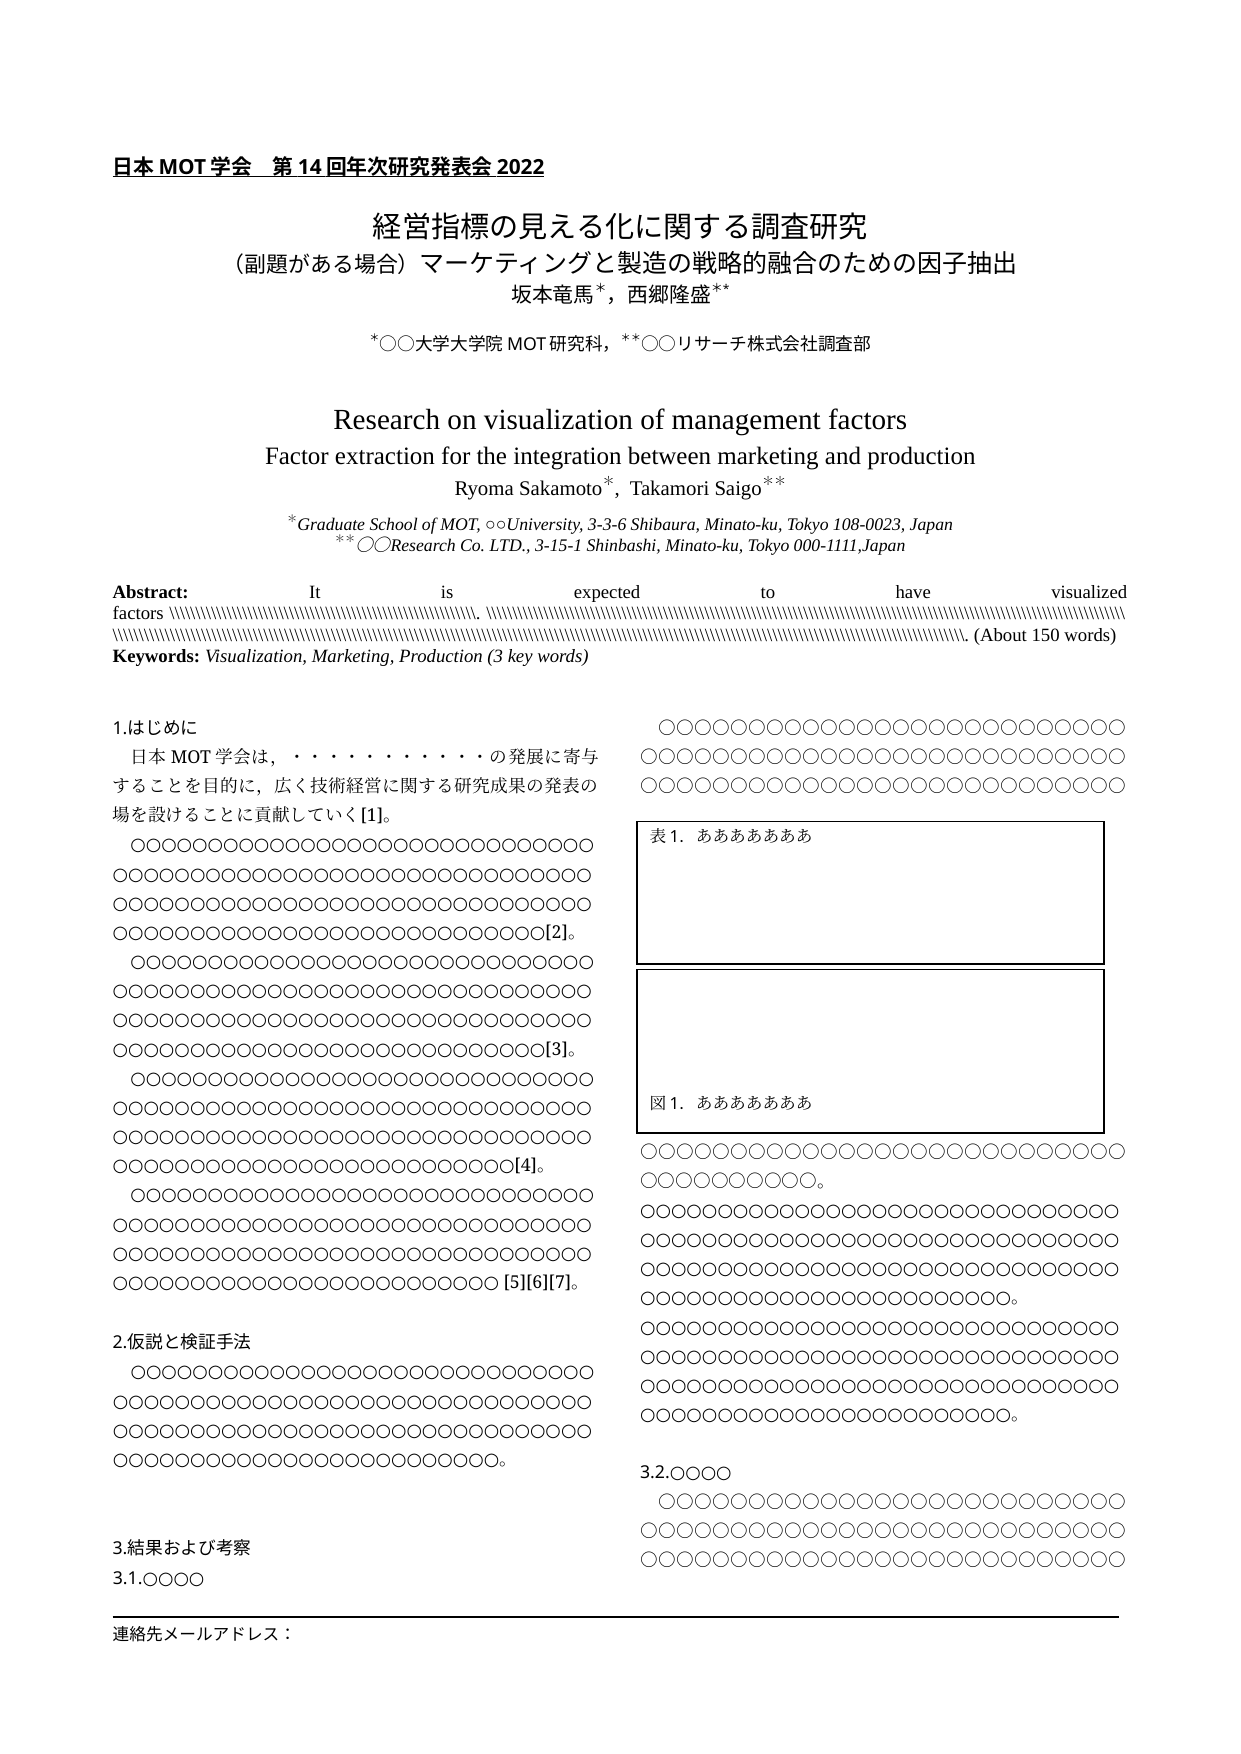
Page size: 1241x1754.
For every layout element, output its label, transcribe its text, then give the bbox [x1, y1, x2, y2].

text 2.仮説と検証手法 [112, 1323, 600, 1354]
text Research on visualization of management factors [112, 401, 1128, 436]
text 1.はじめに [112, 711, 600, 740]
text 日本MOT学会は，・・・・・・・・・・・の発展に寄与することを目的に，広く技術経営に関する研究成果の発表の場を設けることに貢献していく[1]。 [112, 740, 600, 827]
text ○○○○○○○○○○○○○○○○○○○○○○○○○○○○○○○○○○○○○○○○○○○○○○○○○○○○○○○○○○○○○○○○○○○○○○○○○○○○○○○○○○○○○○○○○○○○○○○○○○○○○○○○○○○○○○○○○○○○○ [5][6][7]。 [112, 1177, 600, 1294]
text ○○○○○○○○○○○○○○○○○○○○○○○○○○○○○○○○○○○○○○○○○○○○○○○○○○○○○○○○○○○○○○○○○○○○○○○○○○○○○○○○○○○○○○○○○○○○○○○○○○○○○○○○○○○○○○○○○○○○○。 [640, 1485, 1128, 1572]
text 日本MOT学会 第14回年次研究発表会2022 [112, 150, 1128, 180]
text ○○○○○○○○○○○○○○○○○○○○○○○○○○○○○○○○○○○○○○○○○○○○○○○○○○○○○○○○○○○○○○○○○○○○○○○○○○○○○○○○○○○○○○○○○○○○○○○○○○○○○○○○○○○○○○○○○○○○○。 [640, 1193, 1128, 1310]
text Factor extraction for the integration between marketing and production [112, 436, 1128, 472]
text ○○○○○○○○○○○○○○○○○○○○○○○○○○○○○○○○○○○○○○○○○○○○○○○○○○○○○○○○○○○○○○○○○○○○○○○○○○○○○○○○○○○○○○○○○○○○○○○○○○○○○○○○○○○○○○○○○○○○○○○○[3]。 [112, 944, 600, 1061]
text ○○○○○○○○○○○○○○○○○○○○○○○○○○○○○○○○○○○○○○○○○○○○○○○○○○○○○○○○○○○○○○○○○○○○○○○○○○○○○○○○○○○○○○○○○○○○○○○○○○○○○○○○○○○○○○○○○○○○○○[4]。 [112, 1061, 600, 1177]
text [113, 1354, 600, 1471]
text （副題がある場合）マーケティングと製造の戦略的融合のための因子抽出 [112, 244, 1128, 279]
text 3.2.○○○○ [640, 1456, 1128, 1485]
text ＊＊○○Research Co. LTD., 3-15-1 Shinbashi, Minato-ku, Tokyo 000-1111,Japan [112, 535, 1128, 556]
text ○○○○○○○○○○○○○○○○○○○○○○○○○○○○○○○○○○○○○○○○○○○○○○○○○○○○○○○○○○○○○○○○○○○○○○○○○○○○○○○○○○○○○○○○○○○○○○○○○○○○○○○○○○○○○○○○○○○○○。 [640, 711, 1128, 1193]
text ＊Graduate School of MOT, ○○University, 3-3-6 Shibaura, Minato-ku, Tokyo 108-0023, Japan [112, 514, 1128, 535]
text Abstract: It is expected to have visualized factors \\\\\\\\\\\\\\\\\\\\\\\\\\\\\\\\\\\\\\\\\\\\\\\\\\\\\\\\\\\. \\\\\\\\\\\\\\\\\\\\\\\\\\\\\\\\\\\\\\\\\\\\\\\\\\\\\\\\\\\\\\\\\\\\\\\\\\\\\\\\\\\\\\\\\\\\\\\\\\\\\\\\\\\\\\\\\\\\\\\\\\\\\\\\\\\\\\\\\\\\\\\\\\\\\\\\\\\\\\\\\\\\\\\\\\\\\\\\\\\\\\\\\\\\\\\\\\\\\\\\\\\\\\\\\\\\\\\\\\\\\\\\\\\\\\\\\\\\\\\\\\\\\\\\\\\\\\\\\\\\\\\\\\\\\\\\\\\\\\\\\\\\\\\. (About 150 words) [112, 581, 1128, 645]
text ○○○○○○○○○○○○○○○○○○○○○○○○○○○○○○○○○○○○○○○○○○○○○○○○○○○○○○○○○○○○○○○○○○○○○○○○○○○○○○○○○○○○○○○○○○○○○○○○○○○○○○○○○○○○○○○○○○○○○○○○[2]。 [112, 827, 600, 944]
text ○○○○○○○○○○○○○○○○○○○○○○○○○○○○○○○○○○○○○○○○○○○○○○○○○○○○○○○○○○○○○○○○○○○○○○○○○○○○○○○○○○○○○○○○○○○○○○○○○○○○○○○○○○○○○○○○○○○○○。 [640, 1310, 1128, 1426]
text 坂本竜馬＊，西郷隆盛＊* [112, 279, 1128, 309]
text Keywords: Visualization, Marketing, Production (3 key words) [112, 645, 1128, 667]
text 3.結果および考察 [112, 1529, 600, 1561]
text 3.1.○○○○ [113, 1561, 600, 1590]
text 経営指標の見える化に関する調査研究 [112, 209, 1128, 244]
text Ryoma Sakamoto＊, Takamori Saigo＊＊ [112, 472, 1128, 502]
text ＊○○大学大学院MOT研究科，＊＊○○リサーチ株式会社調査部 [112, 330, 1128, 355]
